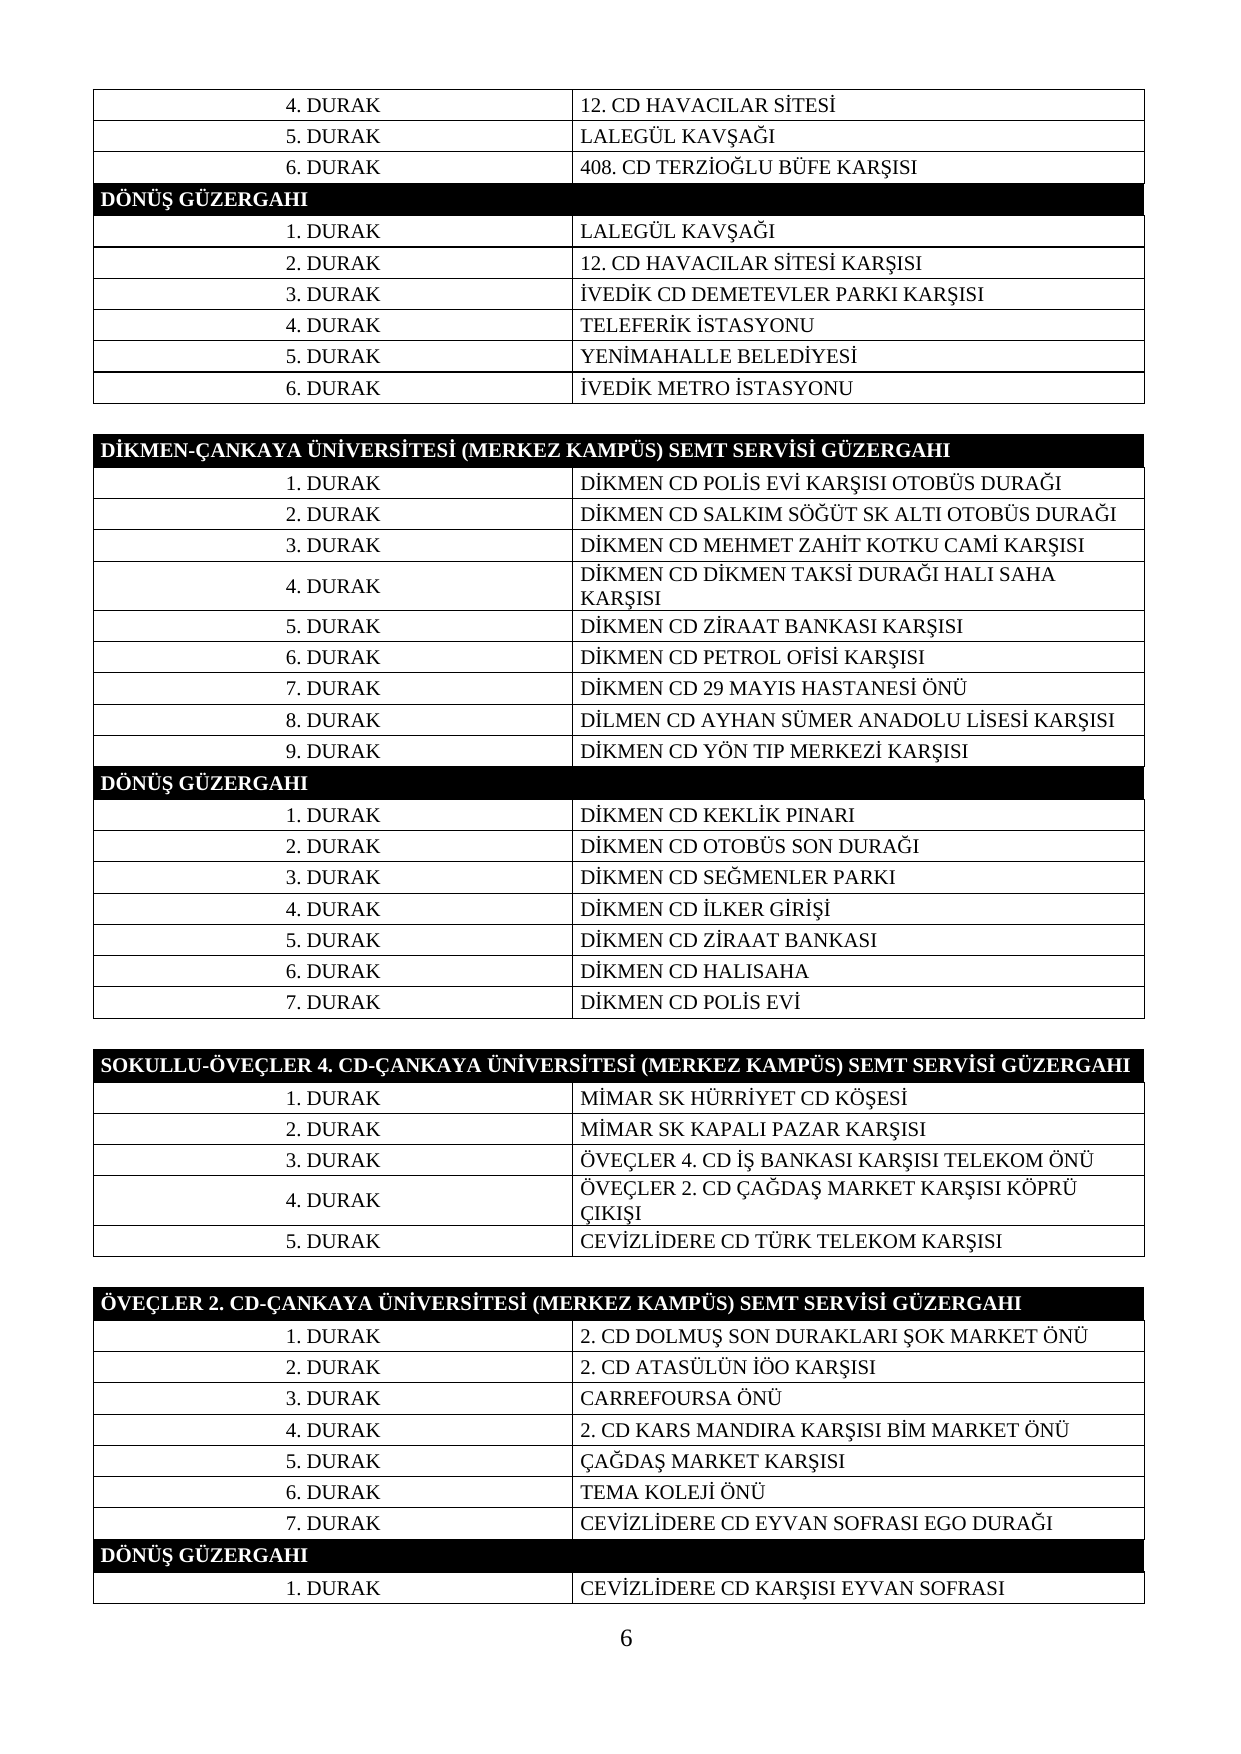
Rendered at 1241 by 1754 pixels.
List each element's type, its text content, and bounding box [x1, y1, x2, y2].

table_cell 5. DURAK [94, 341, 572, 371]
table_cell 5. DURAK [94, 1446, 572, 1476]
table_cell ÖVEÇLER 2. CD-ÇANKAYA ÜNİVERSİTESİ (MERKEZ KAMPÜS) SEMT SERVİSİ GÜZERGAHI [93, 1287, 1144, 1320]
table_cell DÖNÜŞ GÜZERGAHI [93, 1540, 573, 1571]
table_cell DİKMEN CD HALISAHA [573, 956, 1144, 986]
table_cell 2. DURAK [94, 499, 572, 529]
table_cell DÖNÜŞ GÜZERGAHI [93, 767, 573, 799]
table_cell 8. DURAK [94, 705, 572, 735]
table_cell 2. DURAK [94, 831, 572, 861]
table_cell MİMAR SK KAPALI PAZAR KARŞISI [573, 1114, 1144, 1144]
table_cell CARREFOURSA ÖNÜ [573, 1383, 1144, 1413]
table_cell SOKULLU-ÖVEÇLER 4. CD-ÇANKAYA ÜNİVERSİTESİ (MERKEZ KAMPÜS) SEMT SERVİSİ GÜZERGAHI [93, 1049, 1144, 1082]
table_cell DİKMEN CD PETROL OFİSİ KARŞISI [573, 642, 1144, 672]
table_cell CEVİZLİDERE CD KARŞISI EYVAN SOFRASI [573, 1573, 1144, 1603]
table_cell DİKMEN CD ZİRAAT BANKASI KARŞISI [573, 611, 1144, 641]
table_cell 5. DURAK [94, 1226, 572, 1256]
table_cell 5. DURAK [94, 611, 572, 641]
table_cell CEVİZLİDERE CD TÜRK TELEKOM KARŞISI [573, 1226, 1144, 1256]
table_cell 4. DURAK [94, 1415, 572, 1445]
table_cell 5. DURAK [94, 925, 572, 955]
table_cell 6. DURAK [94, 956, 572, 986]
table_cell YENİMAHALLE BELEDİYESİ [573, 341, 1144, 371]
table_cell 6. DURAK [94, 152, 572, 182]
table_cell 3. DURAK [94, 862, 572, 892]
table_cell DİKMEN CD 29 MAYIS HASTANESİ ÖNÜ [573, 673, 1144, 703]
table_cell DİLMEN CD AYHAN SÜMER ANADOLU LİSESİ KARŞISI [573, 705, 1144, 735]
table_cell 6. DURAK [94, 1477, 572, 1507]
table_cell DİKMEN CD DİKMEN TAKSİ DURAĞI HALI SAHA KARŞISI [573, 562, 1144, 610]
table_cell 7. DURAK [94, 673, 572, 703]
table_cell 1. DURAK [94, 216, 572, 246]
table_cell [573, 184, 1144, 215]
table_cell 4. DURAK [94, 1176, 572, 1224]
table_cell DÖNÜŞ GÜZERGAHI [93, 184, 573, 215]
table_cell 1. DURAK [94, 1573, 572, 1603]
table_cell DİKMEN CD SEĞMENLER PARKI [573, 862, 1144, 892]
table_cell 3. DURAK [94, 1145, 572, 1175]
table_cell [93, 404, 573, 434]
table_cell DİKMEN CD KEKLİK PINARI [573, 800, 1144, 830]
table_cell DİKMEN CD İLKER GİRİŞİ [573, 894, 1144, 924]
table_cell LALEGÜL KAVŞAĞI [573, 216, 1144, 246]
table_cell DİKMEN CD YÖN TIP MERKEZİ KARŞISI [573, 736, 1144, 766]
table_cell 12. CD HAVACILAR SİTESİ KARŞISI [573, 248, 1144, 278]
table_cell 1. DURAK [94, 1321, 572, 1351]
table_cell 3. DURAK [94, 279, 572, 309]
table_cell 12. CD HAVACILAR SİTESİ [573, 90, 1144, 120]
table_cell DİKMEN CD POLİS EVİ KARŞISI OTOBÜS DURAĞI [573, 468, 1144, 498]
table_cell 2. CD ATASÜLÜN İÖO KARŞISI [573, 1352, 1144, 1382]
table_cell DİKMEN CD OTOBÜS SON DURAĞI [573, 831, 1144, 861]
table_cell [573, 404, 1144, 434]
table_cell İVEDİK METRO İSTASYONU [573, 373, 1144, 403]
table_cell 9. DURAK [94, 736, 572, 766]
table_cell 5. DURAK [94, 121, 572, 151]
table_cell ÇAĞDAŞ MARKET KARŞISI [573, 1446, 1144, 1476]
table_cell 2. DURAK [94, 1352, 572, 1382]
table_cell 3. DURAK [94, 1383, 572, 1413]
table_cell DİKMEN CD ZİRAAT BANKASI [573, 925, 1144, 955]
table_cell TEMA KOLEJİ ÖNÜ [573, 1477, 1144, 1507]
table_cell ÖVEÇLER 4. CD İŞ BANKASI KARŞISI TELEKOM ÖNÜ [573, 1145, 1144, 1175]
table_cell 4. DURAK [94, 894, 572, 924]
table_cell LALEGÜL KAVŞAĞI [573, 121, 1144, 151]
table_cell 2. DURAK [94, 1114, 572, 1144]
table_cell 4. DURAK [94, 562, 572, 610]
table_cell [93, 1019, 573, 1049]
table_cell 3. DURAK [94, 530, 572, 561]
table_cell 1. DURAK [94, 1083, 572, 1113]
table_cell MİMAR SK HÜRRİYET CD KÖŞESİ [573, 1083, 1144, 1113]
table_cell İVEDİK CD DEMETEVLER PARKI KARŞISI [573, 279, 1144, 309]
table_cell [573, 767, 1144, 799]
table_cell CEVİZLİDERE CD EYVAN SOFRASI EGO DURAĞI [573, 1508, 1144, 1538]
table_cell [93, 1257, 573, 1287]
table_cell 4. DURAK [94, 90, 572, 120]
table_cell 1. DURAK [94, 468, 572, 498]
table_cell 4. DURAK [94, 310, 572, 340]
table_cell 6. DURAK [94, 373, 572, 403]
table_cell 7. DURAK [94, 987, 572, 1017]
table_cell 408. CD TERZİOĞLU BÜFE KARŞISI [573, 152, 1144, 182]
table_cell 2. DURAK [94, 248, 572, 278]
table_cell 2. CD DOLMUŞ SON DURAKLARI ŞOK MARKET ÖNÜ [573, 1321, 1144, 1351]
table_cell ÖVEÇLER 2. CD ÇAĞDAŞ MARKET KARŞISI KÖPRÜ ÇIKIŞI [573, 1176, 1144, 1224]
table_cell DİKMEN CD MEHMET ZAHİT KOTKU CAMİ KARŞISI [573, 530, 1144, 561]
table_cell [573, 1540, 1144, 1571]
table_cell [573, 1257, 1144, 1287]
table_cell 2. CD KARS MANDIRA KARŞISI BİM MARKET ÖNÜ [573, 1415, 1144, 1445]
table_cell 6. DURAK [94, 642, 572, 672]
table_cell 1. DURAK [94, 800, 572, 830]
table_cell DİKMEN CD SALKIM SÖĞÜT SK ALTI OTOBÜS DURAĞI [573, 499, 1144, 529]
table_cell 7. DURAK [94, 1508, 572, 1538]
table_cell [573, 1019, 1144, 1049]
table_cell TELEFERİK İSTASYONU [573, 310, 1144, 340]
table_cell DİKMEN CD POLİS EVİ [573, 987, 1144, 1017]
table_cell DİKMEN-ÇANKAYA ÜNİVERSİTESİ (MERKEZ KAMPÜS) SEMT SERVİSİ GÜZERGAHI [93, 434, 1144, 467]
